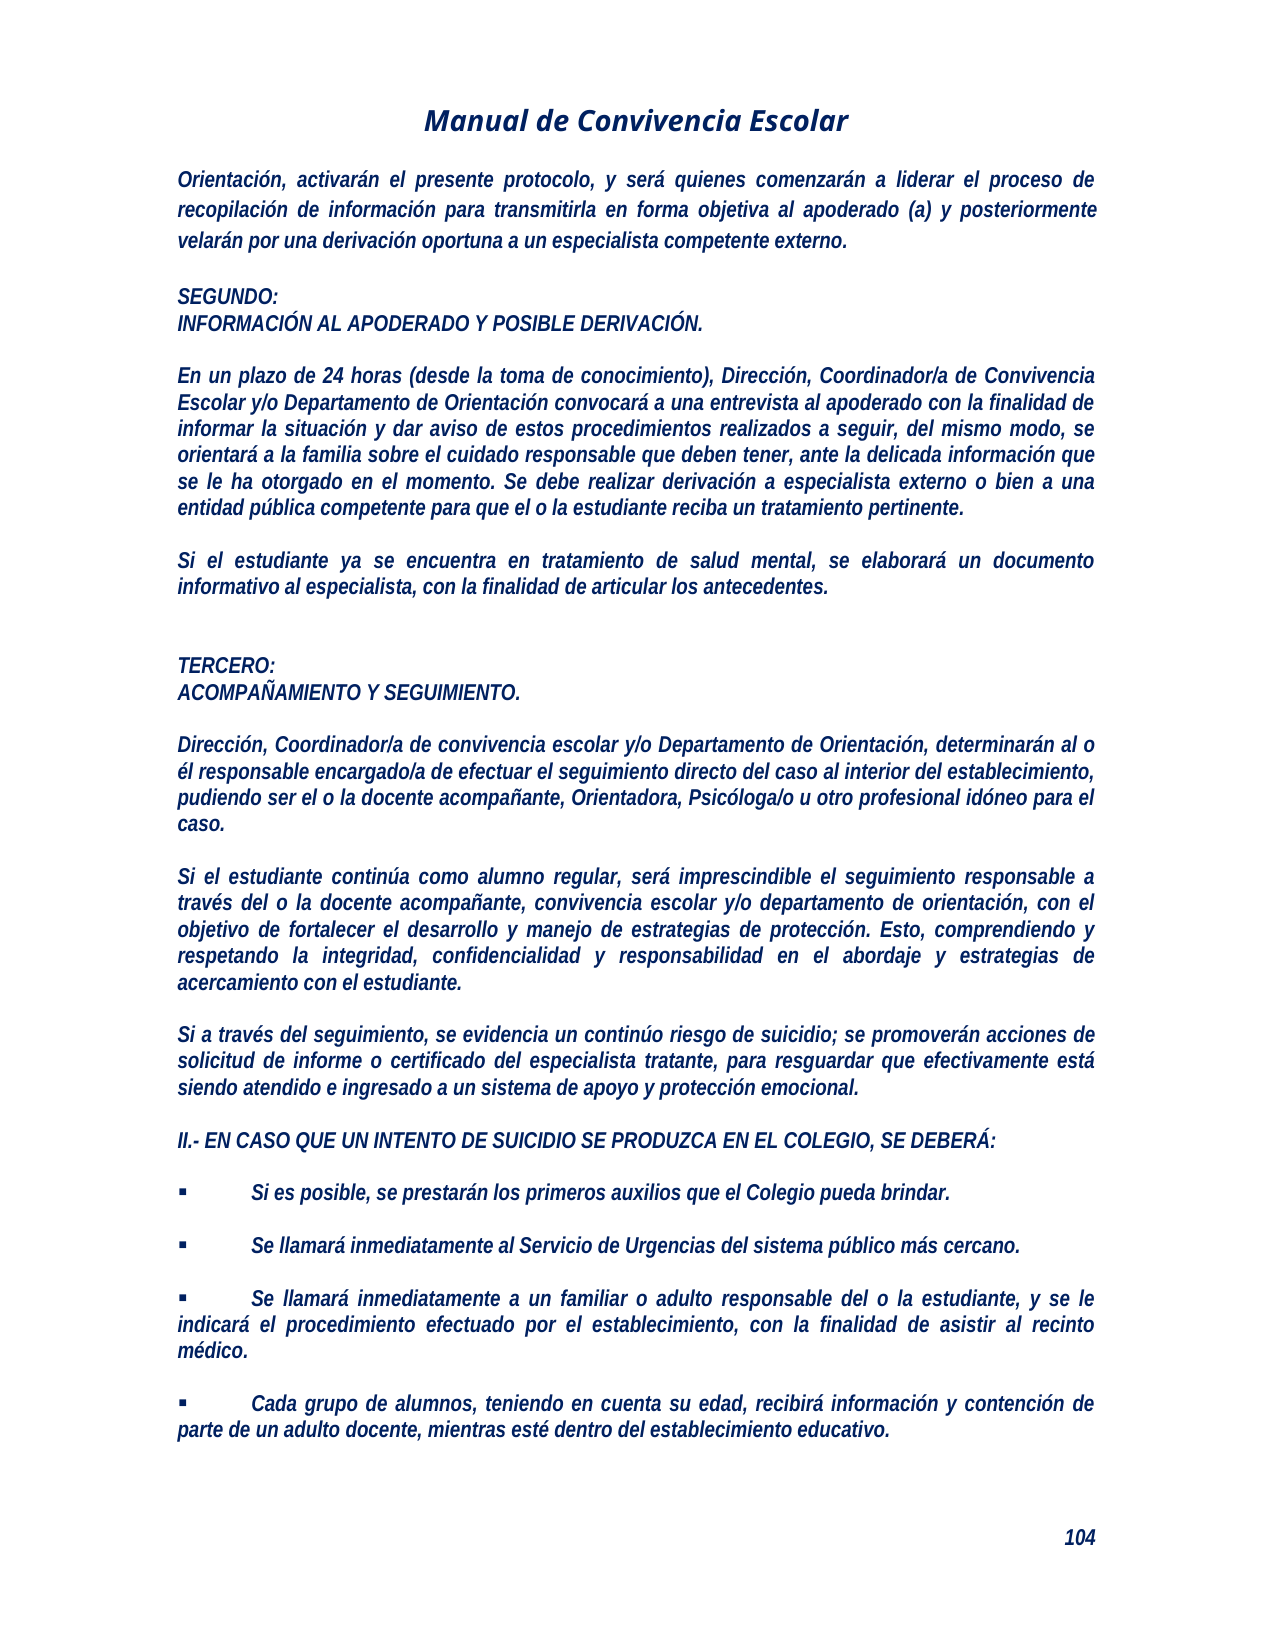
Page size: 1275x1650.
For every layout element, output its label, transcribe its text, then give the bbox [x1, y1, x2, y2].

text Dirección, Coordinador/a de convivencia escolar y/o Departamento de Orientación, determinarán al o él responsable encargado/a de efectuar el seguimiento directo del caso al interior del establecimiento, pudiendo ser el o la docente acompañante, Orientadora, Psicóloga/o u otro profesional idóneo para el caso. [177, 731, 1098, 837]
text En un plazo de 24 horas (desde la toma de conocimiento), Dirección, Coordinador/a de Convivencia Escolar y/o Departamento de Orientación convocará a una entrevista al apoderado con la finalidad de informar la situación y dar aviso de estos procedimientos realizados a seguir, del mismo modo, se orientará a la familia sobre el cuidado responsable que deben tener, ante la delicada información que se le ha otorgado en el momento. Se debe realizar derivación a especialista externo o bien a una entidad pública competente para que el o la estudiante reciba un tratamiento pertinente. [177, 362, 1098, 520]
text Si el estudiante continúa como alumno regular, será imprescindible el seguimiento responsable a través del o la docente acompañante, convivencia escolar y/o departamento de orientación, con el objetivo de fortalecer el desarrollo y manejo de estrategias de protección. Esto, comprendiendo y respetando la integridad, confidencialidad y responsabilidad en el abordaje y estrategias de acercamiento con el estudiante. [177, 863, 1098, 995]
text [177, 166, 1098, 253]
text II.- EN CASO QUE UN INTENTO DE SUICIDIO SE PRODUZCA EN EL COLEGIO, SE DEBERÁ: [177, 1127, 1098, 1153]
text Si el estudiante ya se encuentra en tratamiento de salud mental, se elaborará un documento informativo al especialista, con la finalidad de articular los antecedentes. [177, 547, 1098, 599]
text TERCERO: [177, 652, 1098, 678]
list Cada grupo de alumnos, teniendo en cuenta su edad, recibirá información y contención de parte de un adulto docente, mientras esté dentro del establecimiento educativo. [177, 1390, 1098, 1443]
text Si a través del seguimiento, se evidencia un continúo riesgo de suicidio; se promoverán acciones de solicitud de informe o certificado del especialista tratante, para resguardar que efectivamente está siendo atendido e ingresado a un sistema de apoyo y protección emocional. [177, 1021, 1098, 1100]
list Se llamará inmediatamente al Servicio de Urgencias del sistema público más cercano. [177, 1232, 1098, 1258]
text INFORMACIÓN AL APODERADO Y POSIBLE DERIVACIÓN. [177, 309, 1098, 336]
text SEGUNDO: [177, 283, 1098, 309]
list Se llamará inmediatamente a un familiar o adulto responsable del o la estudiante, y se le indicará el procedimiento efectuado por el establecimiento, con la finalidad de asistir al recinto médico. [177, 1285, 1098, 1364]
list Si es posible, se prestarán los primeros auxilios que el Colegio pueda brindar. [177, 1179, 1098, 1206]
text ACOMPAÑAMIENTO Y SEGUIMIENTO. [177, 678, 1098, 705]
